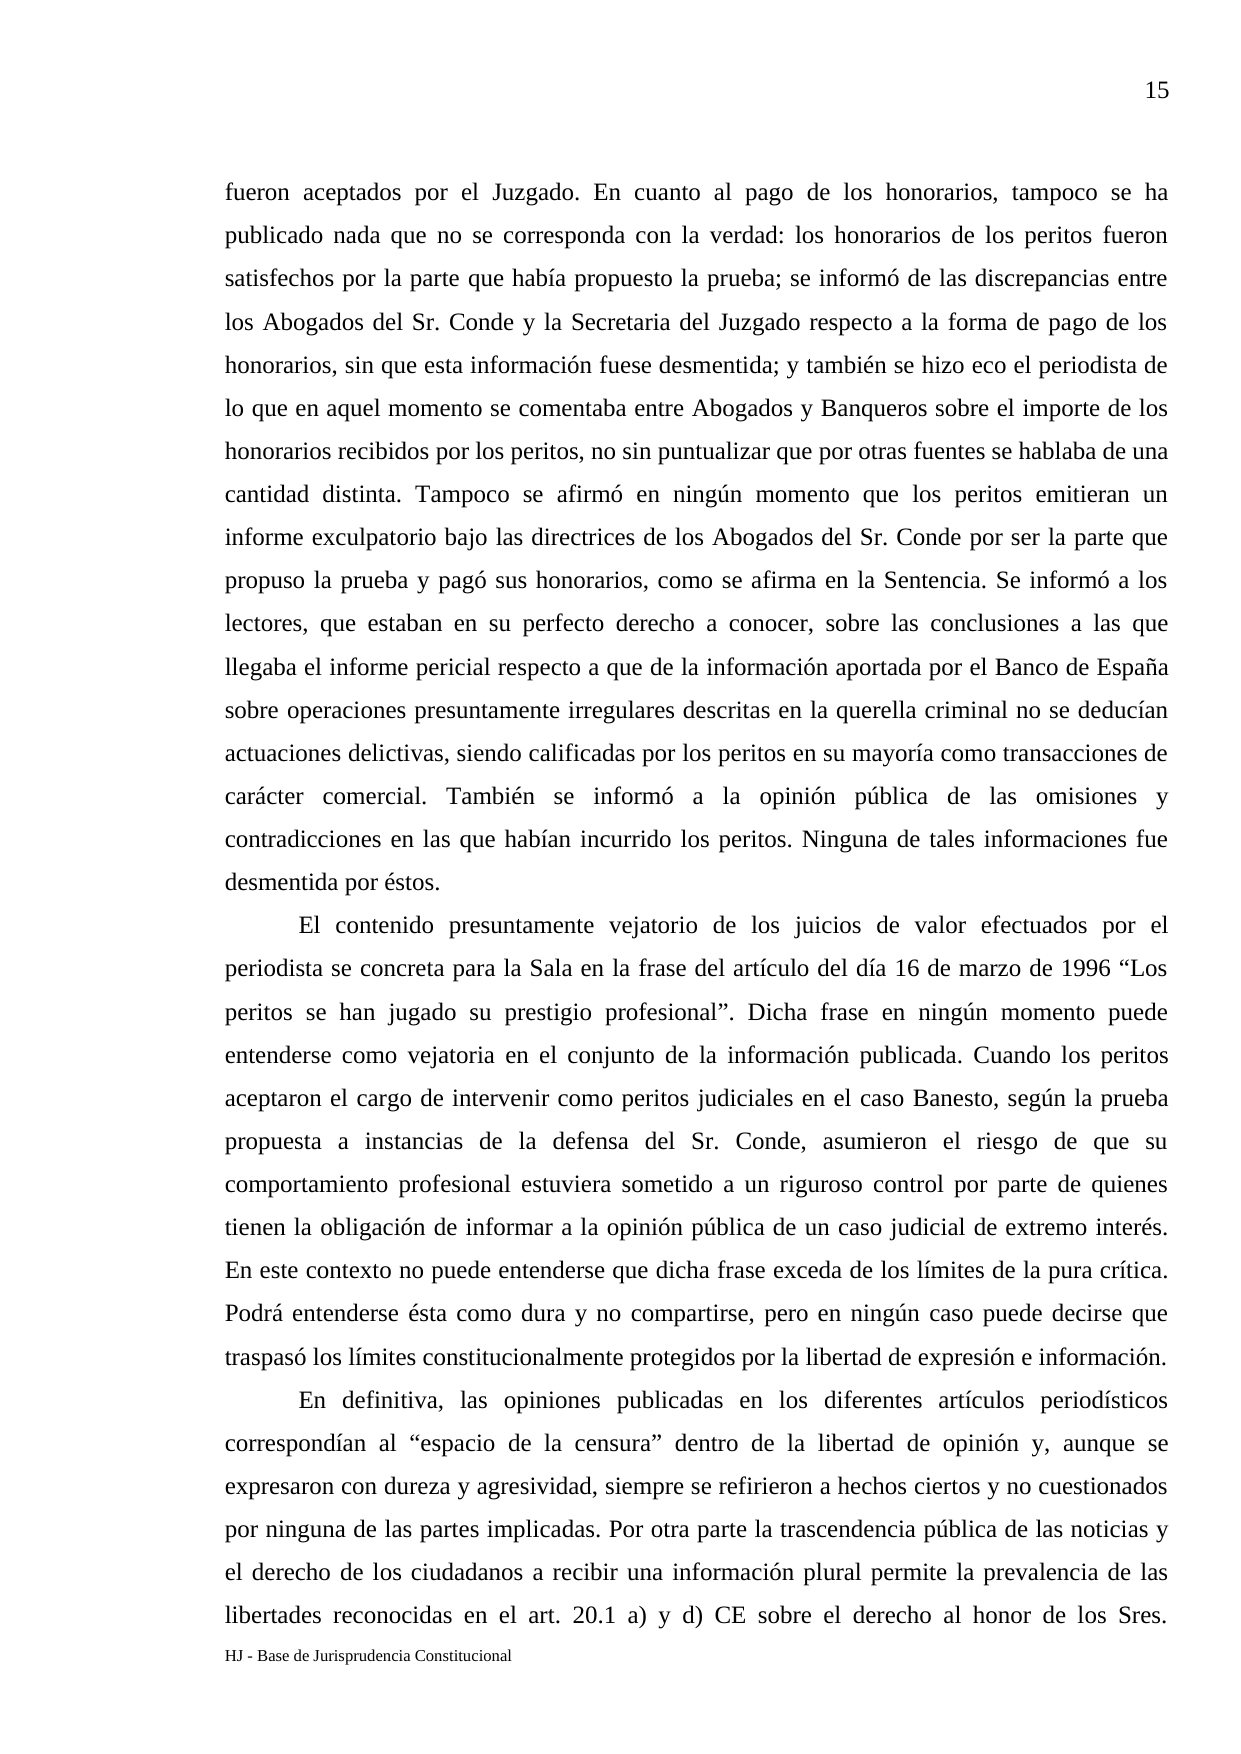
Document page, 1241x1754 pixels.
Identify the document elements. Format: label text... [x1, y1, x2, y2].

text El contenido presuntamente vejatorio de los juicios de valor efectuados por el periodista se concreta para la Sala en la frase del artículo del día 16 de marzo de 1996 “Los peritos se han jugado su prestigio profesional”. Dicha frase en ningún momento puede entenderse como vejatoria en el conjunto de la información publicada. Cuando los peritos aceptaron el cargo de intervenir como peritos judiciales en el caso Banesto, según la prueba propuesta a instancias de la defensa del Sr. Conde, asumieron el riesgo de que su comportamiento profesional estuviera sometido a un riguroso control por parte de quienes tienen la obligación de informar a la opinión pública de un caso judicial de extremo interés. En este contexto no puede entenderse que dicha frase exceda de los límites de la pura crítica. Podrá entenderse ésta como dura y no compartirse, pero en ningún caso puede decirse que traspasó los límites constitucionalmente protegidos por la libertad de expresión e información. [224, 910, 1169, 1370]
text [224, 177, 1169, 896]
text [224, 1385, 1169, 1629]
